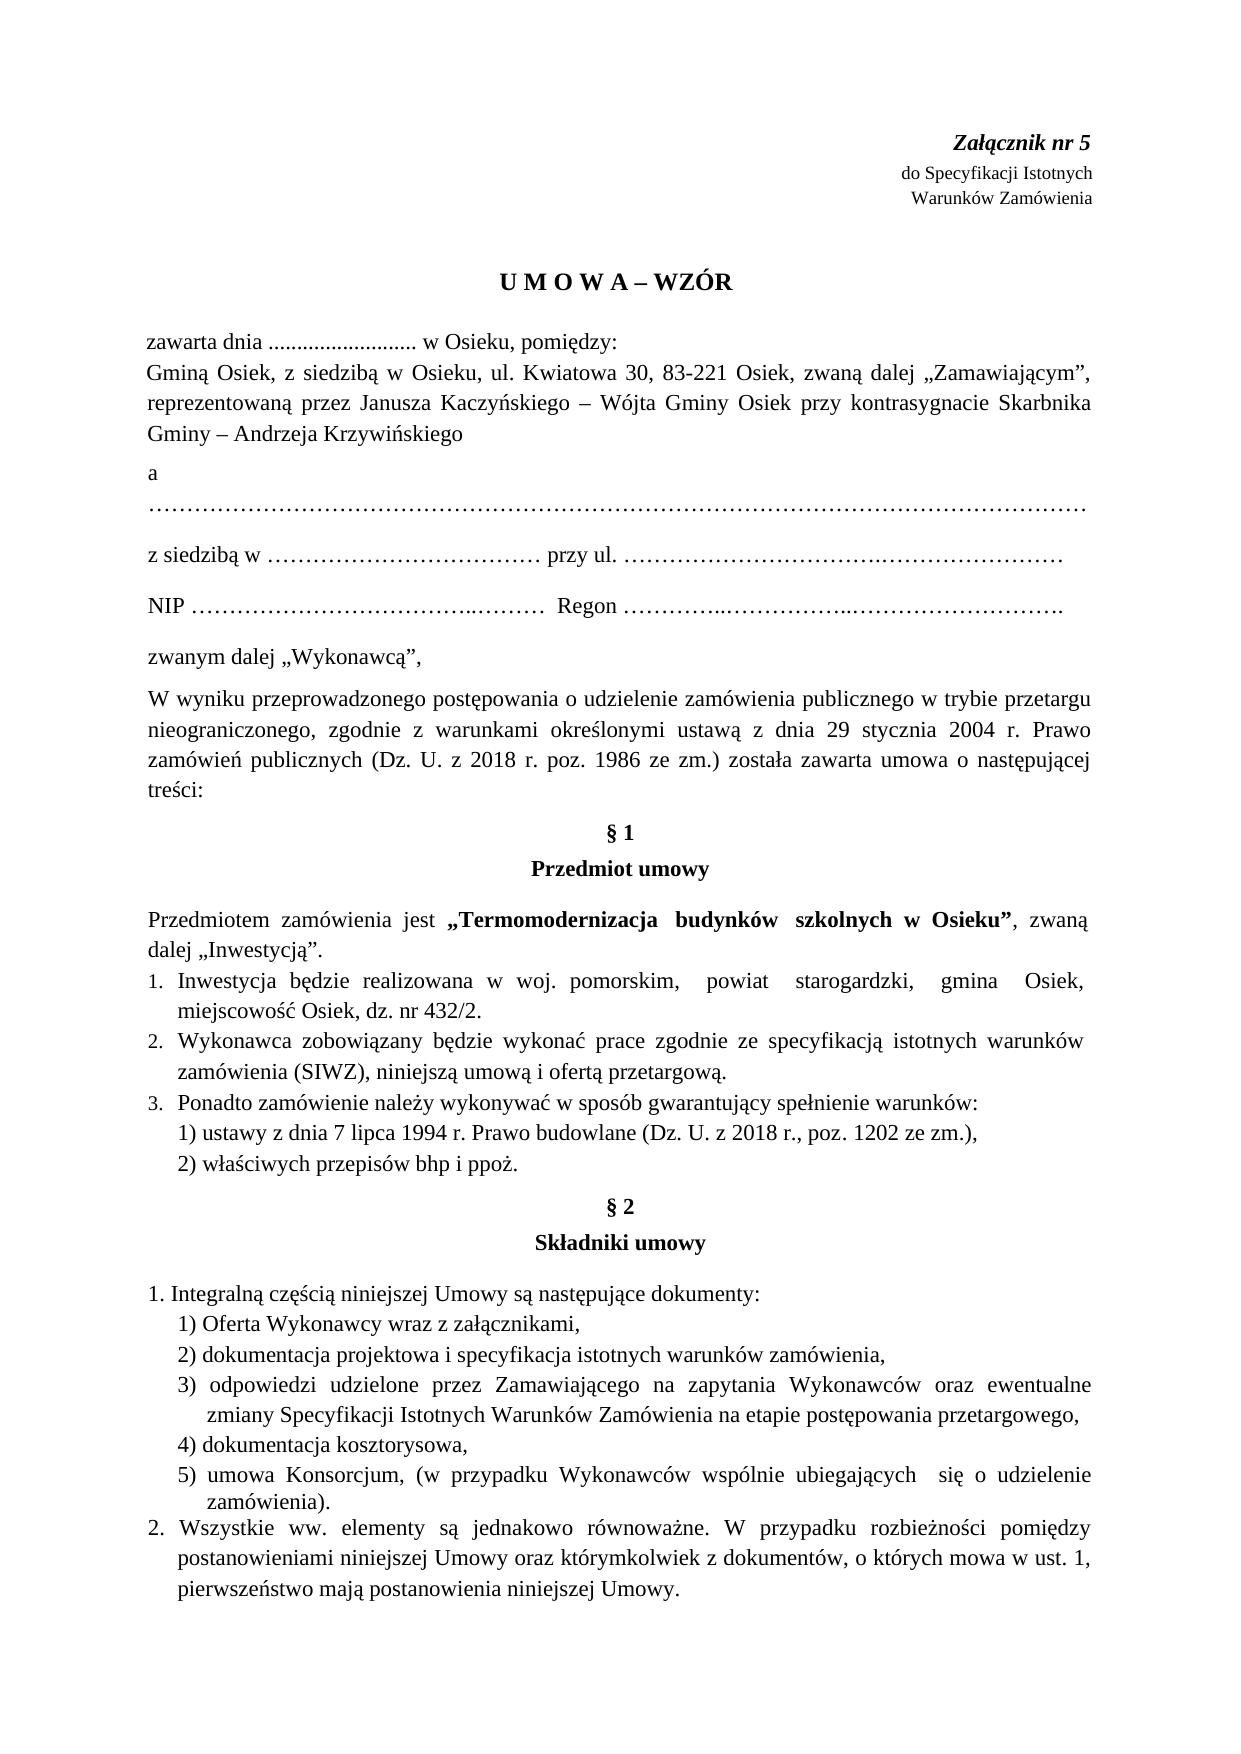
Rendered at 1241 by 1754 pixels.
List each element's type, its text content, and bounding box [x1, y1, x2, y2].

text a [148, 459, 1093, 486]
text 1) ustawy z dnia 7 lipca 1994 r. Prawo budowlane (Dz. U. z 2018 r., poz. 1202 ze zm.), [177, 1119, 1086, 1146]
text 2) właściwych przepisów bhp i ppoż. [177, 1150, 1086, 1176]
text Przedmiot umowy [148, 855, 1093, 882]
text Przedmiotem zamówienia jest „Termomodernizacja budynków szkolnych w Osieku”, zwaną dalej „Inwestycją”. [148, 906, 1093, 963]
text U M O W A – WZÓR [148, 267, 1084, 296]
text Warunków Zamówienia [148, 187, 1093, 208]
text W wyniku przeprowadzonego postępowania o udzielenie zamówienia publicznego w trybie przetargu nieograniczonego, zgodnie z warunkami określonymi ustawą z dnia 29 stycznia 2004 r. Prawo zamówień publicznych (Dz. U. z 2018 r. poz. 1986 ze zm.) została zawarta umowa o następującej treści: [148, 685, 1093, 802]
text § 1 [148, 819, 1093, 845]
text …………………………………………………………………………………………………………… [148, 489, 1093, 516]
text zwanym dalej „Wykonawcą”, [148, 643, 1093, 669]
text 2. Wszystkie ww. elementy są jednakowo równoważne. W przypadku rozbieżności pomiędzy postanowieniami niniejszej Umowy oraz którymkolwiek z dokumentów, o których mowa w ust. 1, pierwszeństwo mają postanowienia niniejszej Umowy. [148, 1514, 1093, 1601]
text Gminą Osiek, z siedzibą w Osieku, ul. Kwiatowa 30, 83-221 Osiek, zwaną dalej „Zamawiającym”, reprezentowaną przez Janusza Kaczyńskiego – Wójta Gminy Osiek przy kontrasygnacie Skarbnika Gminy – Andrzeja Krzywińskiego [146, 359, 1093, 446]
list Wykonawca zobowiązany będzie wykonać prace zgodnie ze specyfikacją istotnych warunków zamówienia (SIWZ), niniejszą umową i ofertą przetargową. [148, 1028, 1086, 1084]
text z siedzibą w ……………………………… przy ul. …………………………….…………………… [148, 541, 1093, 567]
list Ponadto zamówienie należy wykonywać w sposób gwarantujący spełnienie warunków: [148, 1088, 1086, 1115]
text zawarta dnia .......................... w Osieku, pomiędzy: [146, 328, 1093, 355]
text do Specyfikacji Istotnych [148, 162, 1093, 184]
text NIP ………………………………..……… Regon …………..……………..………………………. [148, 592, 1093, 618]
text 2) dokumentacja projektowa i specyfikacja istotnych warunków zamówienia, [177, 1341, 1093, 1367]
text § 2 [148, 1193, 1093, 1219]
text 4) dokumentacja kosztorysowa, [177, 1431, 1093, 1458]
text 3) odpowiedzi udzielone przez Zamawiającego na zapytania Wykonawców oraz ewentualne zmiany Specyfikacji Istotnych Warunków Zamówienia na etapie postępowania przetargowego, [177, 1371, 1093, 1427]
text Załącznik nr 5 [148, 129, 1093, 156]
list Inwestycja będzie realizowana w woj. pomorskim, powiat starogardzki, gmina Osiek, miejscowość Osiek, dz. nr 432/2. [148, 967, 1086, 1023]
text Składniki umowy [148, 1229, 1093, 1256]
text 1) Oferta Wykonawcy wraz z załącznikami, [177, 1310, 1093, 1337]
text 5) umowa Konsorcjum, (w przypadku Wykonawców wspólnie ubiegających się o udzielenie zamówienia). [177, 1461, 1093, 1514]
text 1. Integralną częścią niniejszej Umowy są następujące dokumenty: [148, 1280, 1093, 1307]
